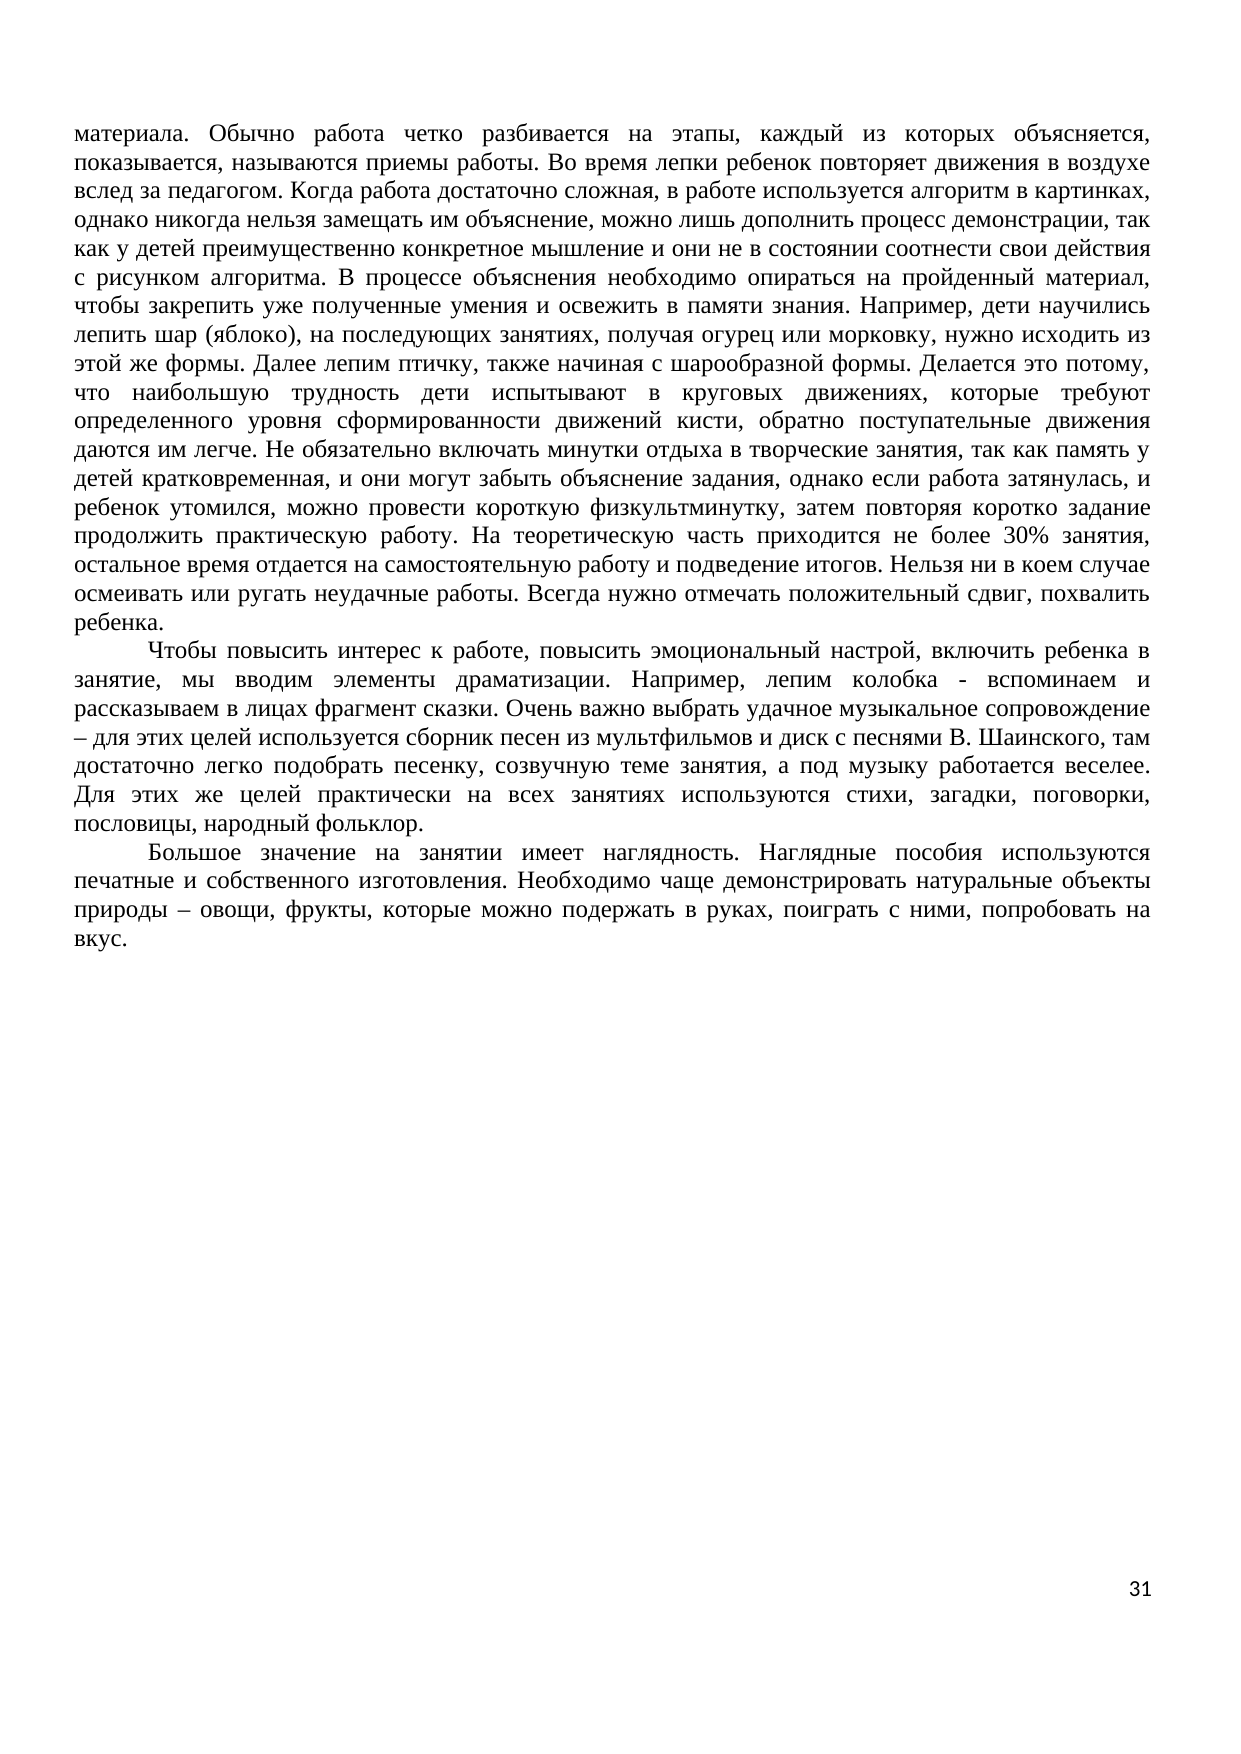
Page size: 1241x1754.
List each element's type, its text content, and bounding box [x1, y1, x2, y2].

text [74, 118, 1152, 636]
text Большое значение на занятии имеет наглядность. Наглядные пособия используются печатные и собственного изготовления. Необходимо чаще демонстрировать натуральные объекты природы – овощи, фрукты, которые можно подержать в руках, поиграть с ними, попробовать на вкус. [74, 837, 1152, 952]
text Чтобы повысить интерес к работе, повысить эмоциональный настрой, включить ребенка в занятие, мы вводим элементы драматизации. Например, лепим колобка - вспоминаем и рассказываем в лицах фрагмент сказки. Очень важно выбрать удачное музыкальное сопровождение – для этих целей используется сборник песен из мультфильмов и диск с песнями В. Шаинского, там достаточно легко подобрать песенку, созвучную теме занятия, а под музыку работается веселее. Для этих же целей практически на всех занятиях используются стихи, загадки, поговорки, пословицы, народный фольклор. [74, 636, 1152, 837]
